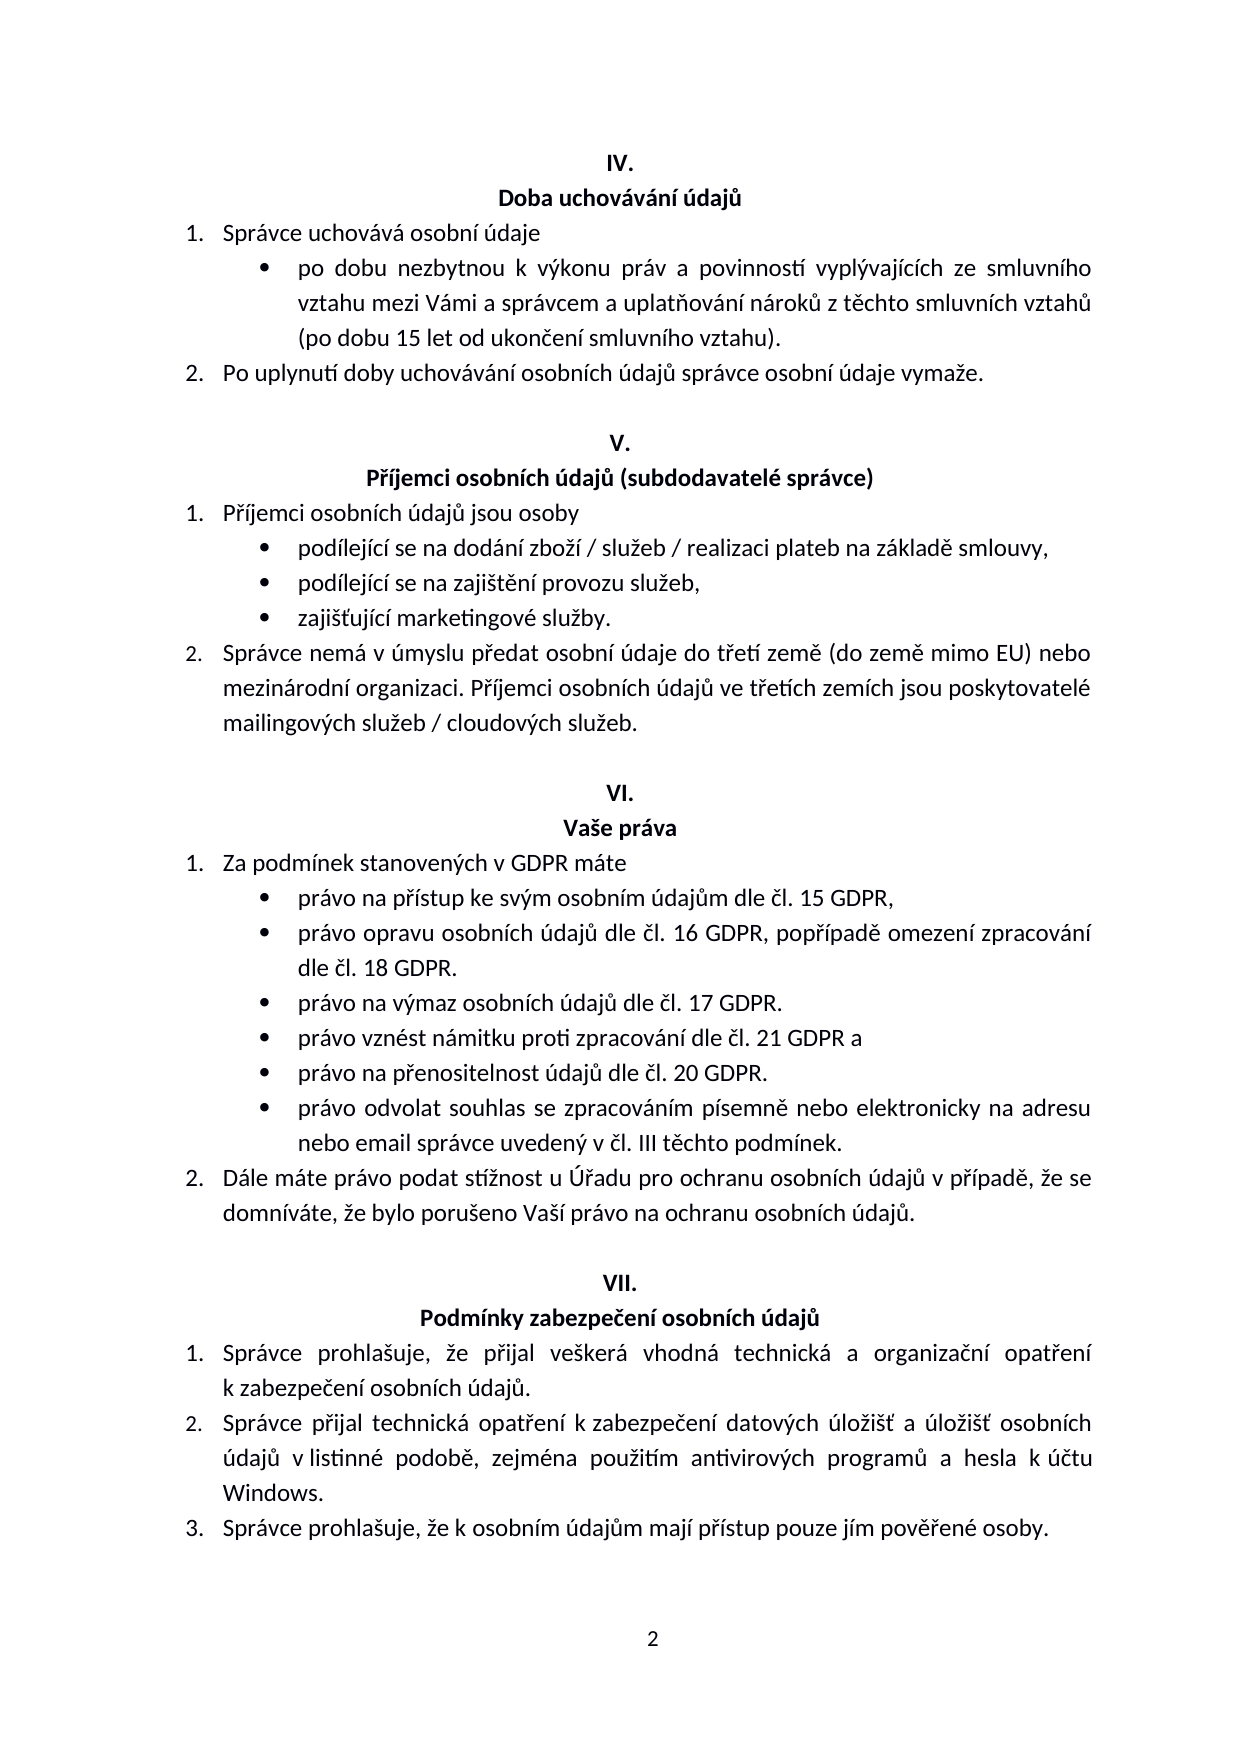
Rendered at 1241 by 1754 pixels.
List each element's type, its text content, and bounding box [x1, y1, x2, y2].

list Dále máte právo podat stížnost u Úřadu pro ochranu osobních údajů v případě, že se domníváte, že bylo porušeno Vaší právo na ochranu osobních údajů. [185, 1163, 1093, 1228]
list právo na přenositelnost údajů dle čl. 20 GDPR. [260, 1058, 1093, 1088]
list podílející se na zajištění provozu služeb, [260, 568, 1093, 598]
text Vaše práva [148, 813, 1093, 843]
list Příjemci osobních údajů jsou osoby [185, 498, 1093, 528]
list Správce prohlašuje, že k osobním údajům mají přístup pouze jím pověřené osoby. [185, 1513, 1093, 1543]
list právo odvolat souhlas se zpracováním písemně nebo elektronicky na adresu nebo email správce uvedený v čl. III těchto podmínek. [260, 1093, 1093, 1158]
list Správce prohlašuje, že přijal veškerá vhodná technická a organizační opatření k zabezpečení osobních údajů. [185, 1338, 1093, 1403]
list Podmínky zabezpečení osobních údajů [148, 1303, 1093, 1333]
list právo vznést námitku proti zpracování dle čl. 21 GDPR a [260, 1023, 1093, 1053]
text Doba uchovávání údajů [148, 183, 1093, 213]
list Po uplynutí doby uchovávání osobních údajů správce osobní údaje vymaže. [185, 358, 1093, 388]
list právo na výmaz osobních údajů dle čl. 17 GDPR. [260, 988, 1093, 1018]
list právo na přístup ke svým osobním údajům dle čl. 15 GDPR, [260, 883, 1093, 913]
list právo opravu osobních údajů dle čl. 16 GDPR, popřípadě omezení zpracování dle čl. 18 GDPR. [260, 918, 1093, 983]
list zajišťující marketingové služby. [260, 603, 1093, 633]
text Příjemci osobních údajů (subdodavatelé správce) [148, 463, 1093, 493]
list Správce přijal technická opatření k zabezpečení datových úložišť a úložišť osobních údajů v listinné podobě, zejména použitím antivirových programů a hesla k účtu Windows. [185, 1408, 1093, 1508]
list Za podmínek stanovených v GDPR máte [185, 848, 1093, 878]
list Správce uchovává osobní údaje [185, 218, 1093, 248]
list po dobu nezbytnou k výkonu práv a povinností vyplývajících ze smluvního vztahu mezi Vámi a správcem a uplatňování nároků z těchto smluvních vztahů (po dobu 15 let od ukončení smluvního vztahu). [260, 253, 1093, 353]
list Správce nemá v úmyslu předat osobní údaje do třetí země (do země mimo EU) nebo mezinárodní organizaci. Příjemci osobních údajů ve třetích zemích jsou poskytovatelé mailingových služeb / cloudových služeb. [185, 638, 1093, 738]
text IV. [148, 148, 1093, 178]
list podílející se na dodání zboží / služeb / realizaci plateb na základě smlouvy, [260, 533, 1093, 563]
list VII. [148, 1268, 1093, 1298]
text VI. [148, 778, 1093, 808]
text V. [148, 428, 1093, 458]
